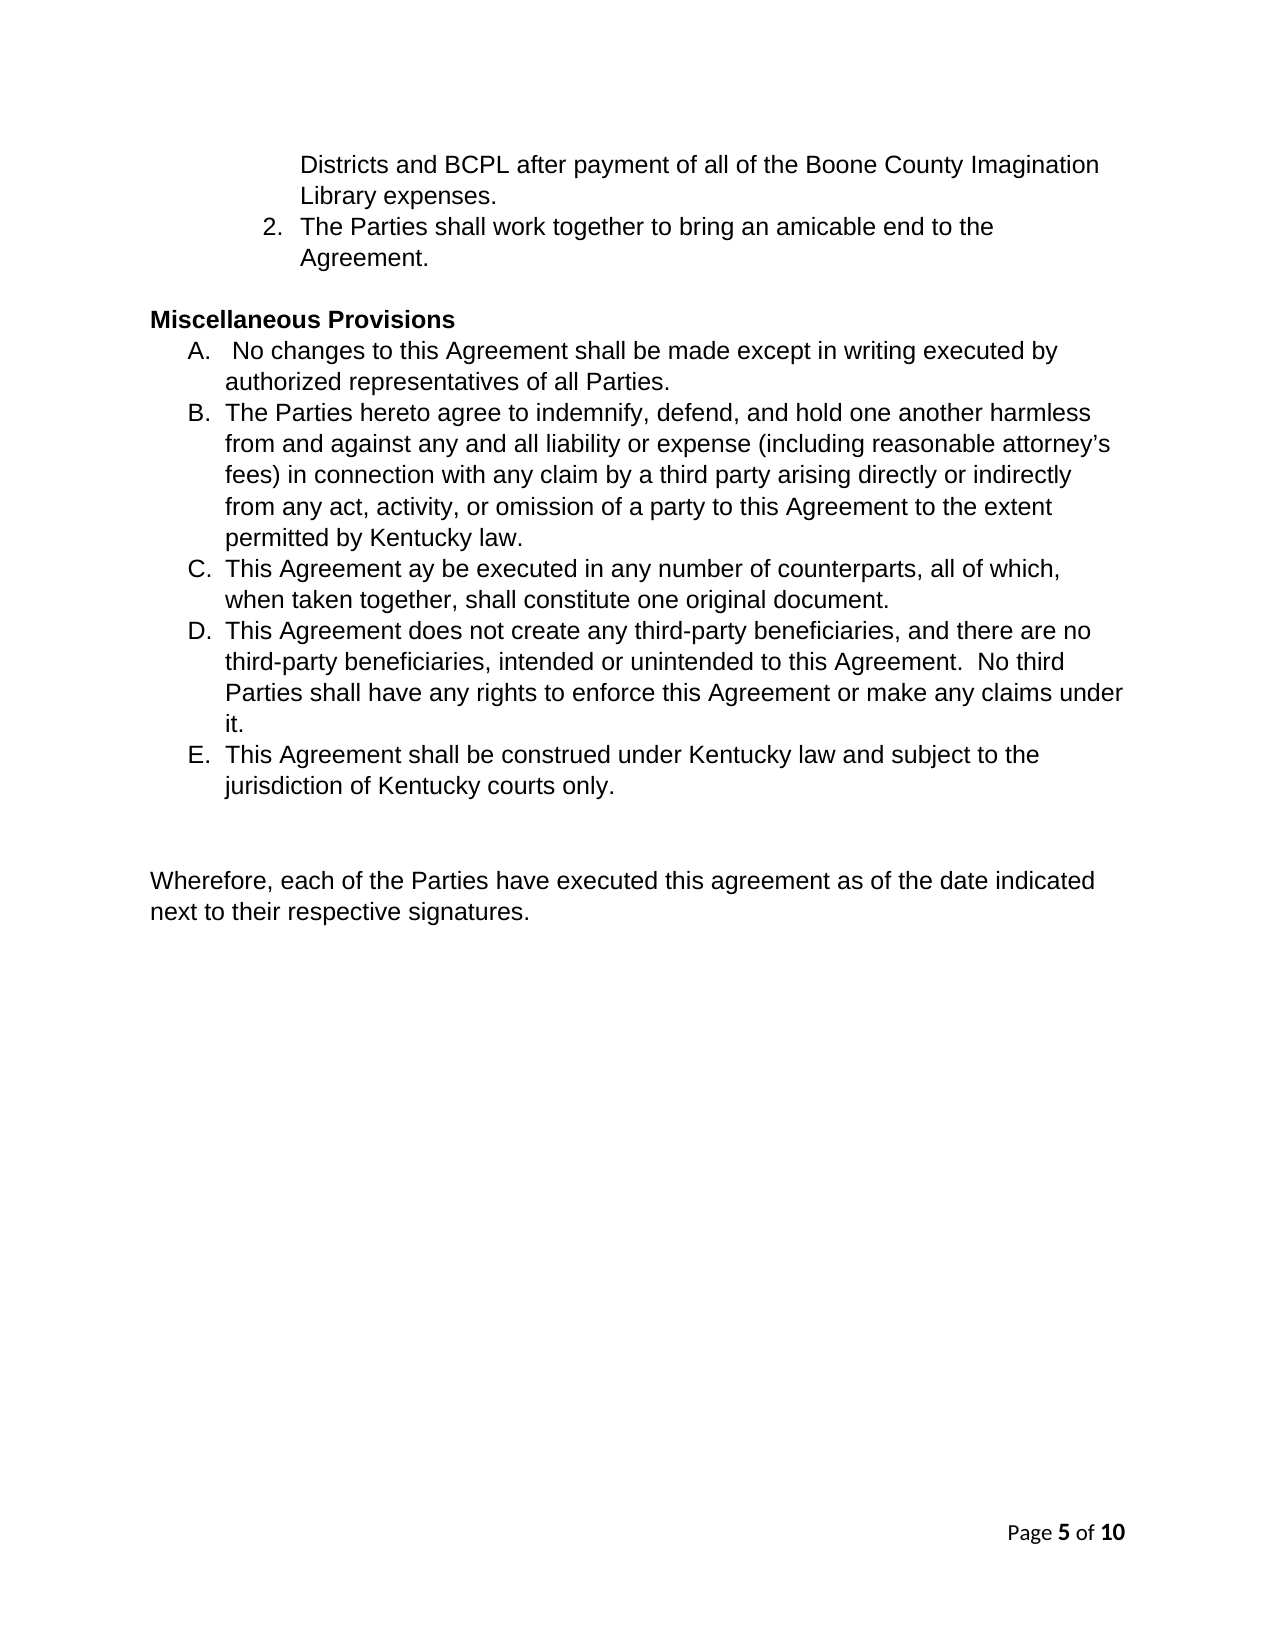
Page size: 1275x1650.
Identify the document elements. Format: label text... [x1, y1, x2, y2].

list The Parties hereto agree to indemnify, defend, and hold one another harmless from and against any and all liability or expense (including reasonable attorney’s fees) in connection with any claim by a third party arising directly or indirectly from any act, activity, or omission of a party to this Agreement to the extent permitted by Kentucky law. [187, 398, 1125, 551]
text Wherefore, each of the Parties have executed this agreement as of the date indicated next to their respective signatures. [150, 866, 1125, 926]
list This Agreement ay be executed in any number of counterparts, all of which, when taken together, shall constitute one original document. [187, 553, 1125, 613]
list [262, 150, 1125, 210]
list No changes to this Agreement shall be made except in writing executed by authorized representatives of all Parties. [187, 336, 1125, 396]
list This Agreement shall be construed under Kentucky law and subject to the jurisdiction of Kentucky courts only. [187, 740, 1125, 799]
list The Parties shall work together to bring an amicable end to the Agreement. [262, 212, 1125, 272]
list Miscellaneous Provisions [150, 305, 1125, 334]
list This Agreement does not create any third-party beneficiaries, and there are no third-party beneficiaries, intended or unintended to this Agreement. No third Parties shall have any rights to enforce this Agreement or make any claims under it. [187, 616, 1125, 737]
